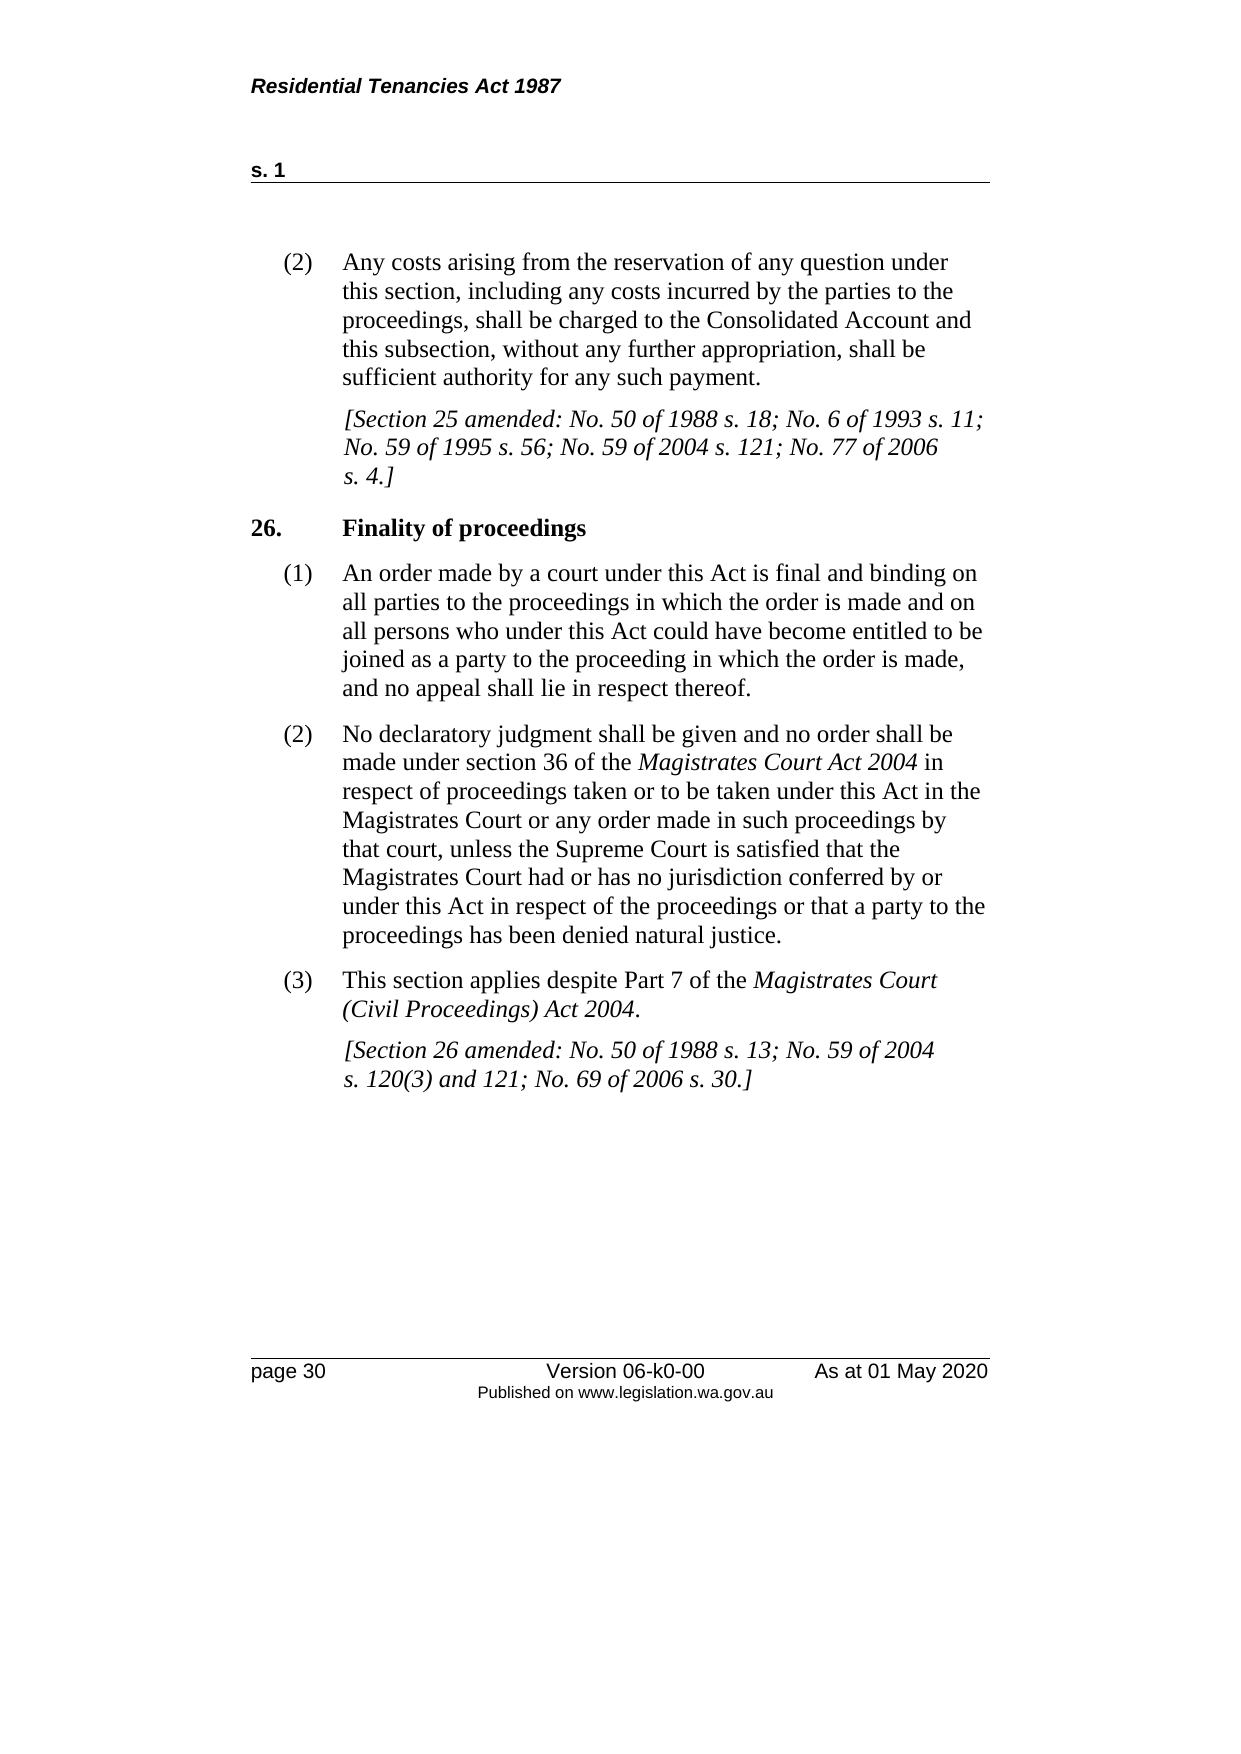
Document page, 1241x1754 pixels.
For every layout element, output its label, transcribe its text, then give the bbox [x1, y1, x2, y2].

text (2) No declaratory judgment shall be given and no order shall be made under section 36 of the Magistrates Court Act 2004 in respect of proceedings taken or to be taken under this Act in the Magistrates Court or any order made in such proceedings by that court, unless the Supreme Court is satisfied that the Magistrates Court had or has no jurisdiction conferred by or under this Act in respect of the proceedings or that a party to the proceedings has been denied natural justice. [251, 719, 990, 949]
text [Section 25 amended: No. 50 of 1988 s. 18; No. 6 of 1993 s. 11; No. 59 of 1995 s. 56; No. 59 of 2004 s. 121; No. 77 of 2006 s. 4.] [251, 404, 990, 490]
text [Section 26 amended: No. 50 of 1988 s. 13; No. 59 of 2004 s. 120(3) and 121; No. 69 of 2006 s. 30.] [251, 1035, 990, 1093]
subtitle 26. Finality of proceedings [251, 513, 990, 542]
text (3) This section applies despite Part 7 of the Magistrates Court (Civil Proceedings) Act 2004. [251, 965, 990, 1023]
text (2) Any costs arising from the reservation of any question under this section, including any costs incurred by the parties to the proceedings, shall be charged to the Consolidated Account and this subsection, without any further appropriation, shall be sufficient authority for any such payment. [251, 247, 990, 391]
text (1) An order made by a court under this Act is final and binding on all parties to the proceedings in which the order is made and on all persons who under this Act could have become entitled to be joined as a party to the proceeding in which the order is made, and no appeal shall lie in respect thereof. [251, 558, 990, 702]
